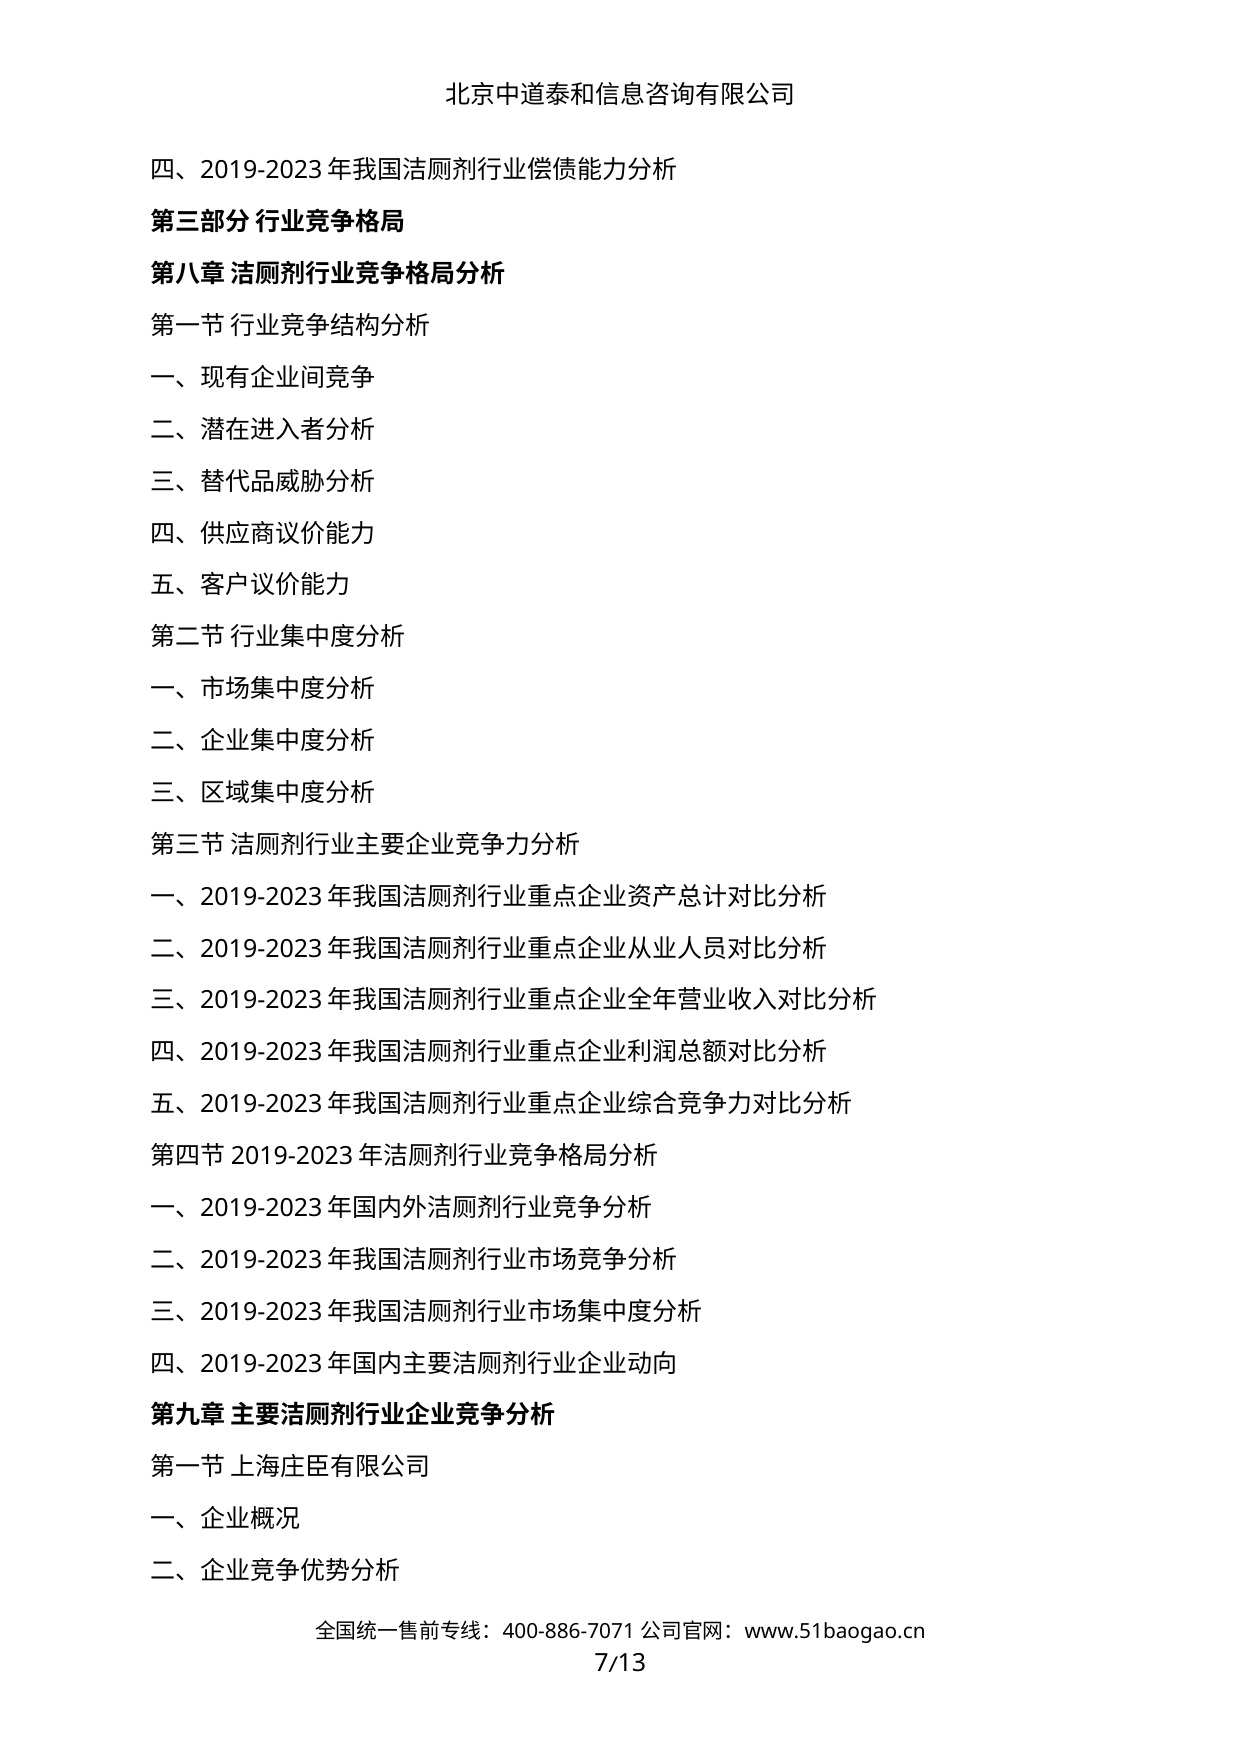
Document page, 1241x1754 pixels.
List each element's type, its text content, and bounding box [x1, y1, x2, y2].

text 二、企业集中度分析 [150, 721, 1090, 757]
text 三、2019-2023年我国洁厕剂行业市场集中度分析 [150, 1291, 1090, 1327]
text 第一节 上海庄臣有限公司 [150, 1447, 1090, 1483]
text 一、市场集中度分析 [150, 669, 1090, 705]
text 第三节 洁厕剂行业主要企业竞争力分析 [150, 824, 1090, 861]
text 三、区域集中度分析 [150, 772, 1090, 809]
text 一、企业概况 [150, 1499, 1090, 1535]
text 第二节 行业集中度分析 [150, 617, 1090, 653]
text 一、2019-2023年我国洁厕剂行业重点企业资产总计对比分析 [150, 876, 1090, 912]
text 第三部分 行业竞争格局 [150, 202, 1090, 238]
text 三、2019-2023年我国洁厕剂行业重点企业全年营业收入对比分析 [150, 980, 1090, 1016]
text 三、替代品威胁分析 [150, 461, 1090, 497]
text 一、2019-2023年国内外洁厕剂行业竞争分析 [150, 1187, 1090, 1224]
text 第九章 主要洁厕剂行业企业竞争分析 [150, 1395, 1090, 1431]
text 第八章 洁厕剂行业竞争格局分析 [150, 254, 1090, 290]
text 二、2019-2023年我国洁厕剂行业市场竞争分析 [150, 1239, 1090, 1276]
text 四、2019-2023年我国洁厕剂行业偿债能力分析 [150, 150, 1090, 186]
text 五、2019-2023年我国洁厕剂行业重点企业综合竞争力对比分析 [150, 1084, 1090, 1120]
text 四、供应商议价能力 [150, 513, 1090, 549]
text 一、现有企业间竞争 [150, 357, 1090, 394]
text 第一节 行业竞争结构分析 [150, 306, 1090, 342]
text 二、潜在进入者分析 [150, 409, 1090, 446]
text 第四节 2019-2023年洁厕剂行业竞争格局分析 [150, 1136, 1090, 1172]
text 二、企业竞争优势分析 [150, 1551, 1090, 1587]
text 四、2019-2023年国内主要洁厕剂行业企业动向 [150, 1343, 1090, 1379]
text 四、2019-2023年我国洁厕剂行业重点企业利润总额对比分析 [150, 1032, 1090, 1068]
text 二、2019-2023年我国洁厕剂行业重点企业从业人员对比分析 [150, 928, 1090, 964]
text 五、客户议价能力 [150, 565, 1090, 601]
